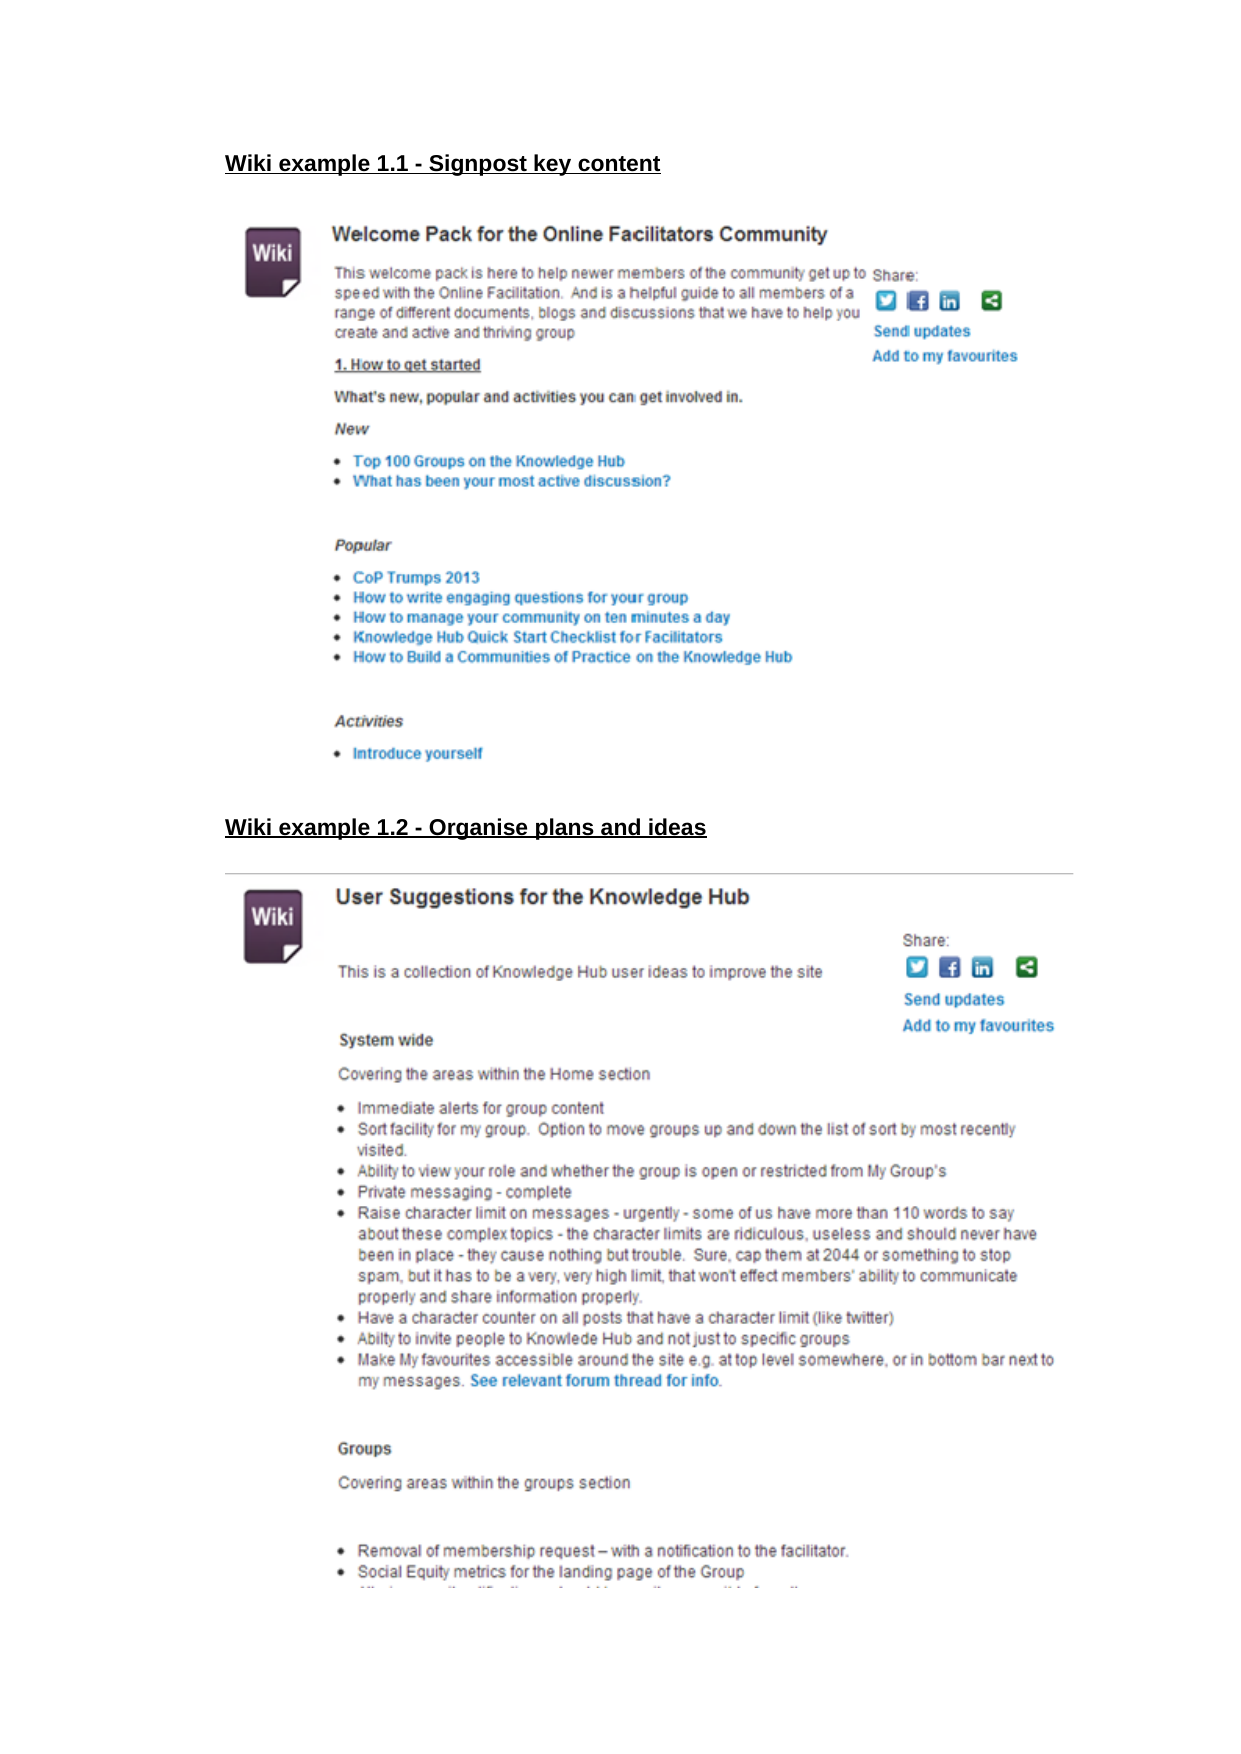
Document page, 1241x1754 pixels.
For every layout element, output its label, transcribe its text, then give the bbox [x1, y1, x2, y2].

picture [225, 873, 1074, 1588]
list Wiki example 1.2 - Organise plans and ideas [225, 813, 1090, 840]
picture [225, 210, 1039, 780]
list Wiki example 1.1 - Signpost key content [225, 150, 1090, 176]
